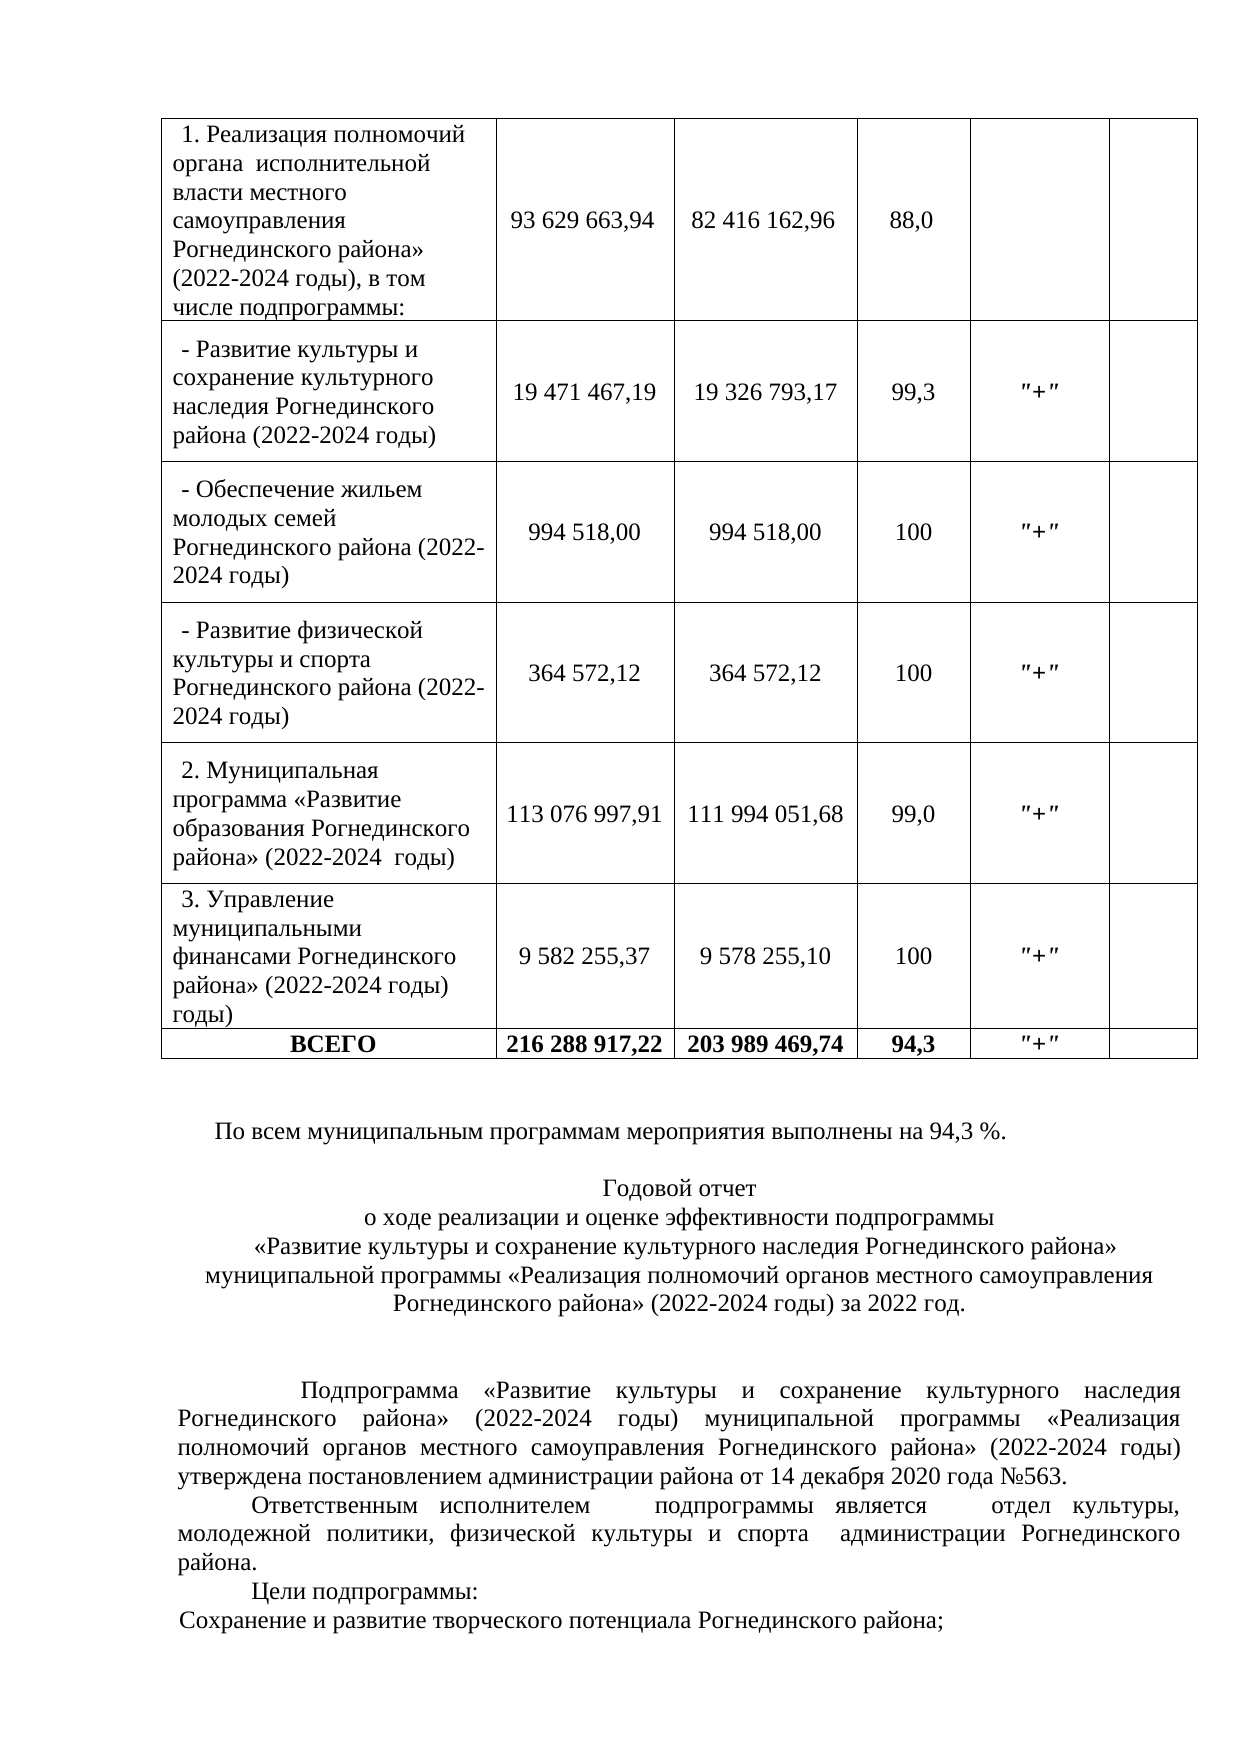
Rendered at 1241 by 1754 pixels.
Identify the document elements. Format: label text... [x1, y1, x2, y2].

table_cell 99,0 [858, 743, 970, 883]
table_cell ВСЕГО [162, 1029, 496, 1057]
table_cell 994 518,00 [497, 462, 674, 602]
text По всем муниципальным программам мероприятия выполнены на 94,3 %. [177, 1116, 1181, 1145]
table_cell 994 518,00 [675, 462, 857, 602]
table_cell "+" [971, 1029, 1109, 1057]
table_cell - Обеспечение жильем молодых семей Рогнединского района (2022-2024 годы) [162, 462, 496, 602]
table_cell 364 572,12 [497, 603, 674, 742]
table_cell 99,3 [858, 321, 970, 461]
table_cell 93 629 663,94 [497, 119, 674, 320]
table_cell 9 578 255,10 [675, 884, 857, 1028]
table_cell [1110, 743, 1197, 883]
text «Развитие культуры и сохранение культурного наследия Рогнединского района» муниципальной программы «Реализация полномочий органов местного самоуправления Рогнединского района» (2022-2024 годы) за 2022 год. [177, 1231, 1181, 1317]
table_cell "+" [971, 743, 1109, 883]
table_cell 9 582 255,37 [497, 884, 674, 1028]
table_cell 82 416 162,96 [675, 119, 857, 320]
table_cell 113 076 997,91 [497, 743, 674, 883]
table_cell "+" [971, 321, 1109, 461]
table_cell 100 [858, 884, 970, 1028]
table_cell 364 572,12 [675, 603, 857, 742]
table_cell [1110, 603, 1197, 742]
table_cell "+" [971, 884, 1109, 1028]
table_cell 94,3 [858, 1029, 970, 1057]
table_cell [1110, 321, 1197, 461]
table_cell - Развитие физической культуры и спорта Рогнединского района (2022-2024 годы) [162, 603, 496, 742]
table_cell [1110, 119, 1197, 320]
table_cell 2. Муниципальная программа «Развитие образования Рогнединского района» (2022-2024 годы) [162, 743, 496, 883]
table_cell [1110, 1029, 1197, 1057]
table_cell 88,0 [858, 119, 970, 320]
text Годовой отчет [177, 1173, 1181, 1202]
table_cell [1110, 884, 1197, 1028]
table_cell "+" [971, 462, 1109, 602]
table_cell 203 989 469,74 [675, 1029, 857, 1057]
table_cell 19 471 467,19 [497, 321, 674, 461]
table_cell [1110, 462, 1197, 602]
text Ответственным исполнителем подпрограммы является отдел культуры, молодежной политики, физической культуры и спорта администрации Рогнединского района. [148, 1490, 1181, 1576]
table_cell - Развитие культуры и сохранение культурного наследия Рогнединского района (2022-2024 годы) [162, 321, 496, 461]
table_cell "+" [971, 603, 1109, 742]
table_cell 216 288 917,22 [497, 1029, 674, 1057]
table_cell 3. Управление муниципальными финансами Рогнединского района» (2022-2024 годы) годы) [162, 884, 496, 1028]
table_cell 100 [858, 462, 970, 602]
text Подпрограмма «Развитие культуры и сохранение культурного наследия Рогнединского района» (2022-2024 годы) муниципальной программы «Реализация полномочий органов местного самоуправления Рогнединского района» (2022-2024 годы) утверждена постановлением администрации района от 14 декабря 2020 года №563. [148, 1375, 1181, 1490]
table_cell 1. Реализация полномочий органа исполнительной власти местного самоуправления Рогнединского района» (2022-2024 годы), в том числе подпрограммы: [162, 119, 496, 320]
table_cell [971, 119, 1109, 320]
table_cell 19 326 793,17 [675, 321, 857, 461]
text Сохранение и развитие творческого потенциала Рогнединского района; [148, 1605, 1181, 1633]
text Цели подпрограммы: [148, 1576, 1181, 1605]
table_cell 111 994 051,68 [675, 743, 857, 883]
table_cell 100 [858, 603, 970, 742]
text о ходе реализации и оценке эффективности подпрограммы [177, 1202, 1181, 1231]
